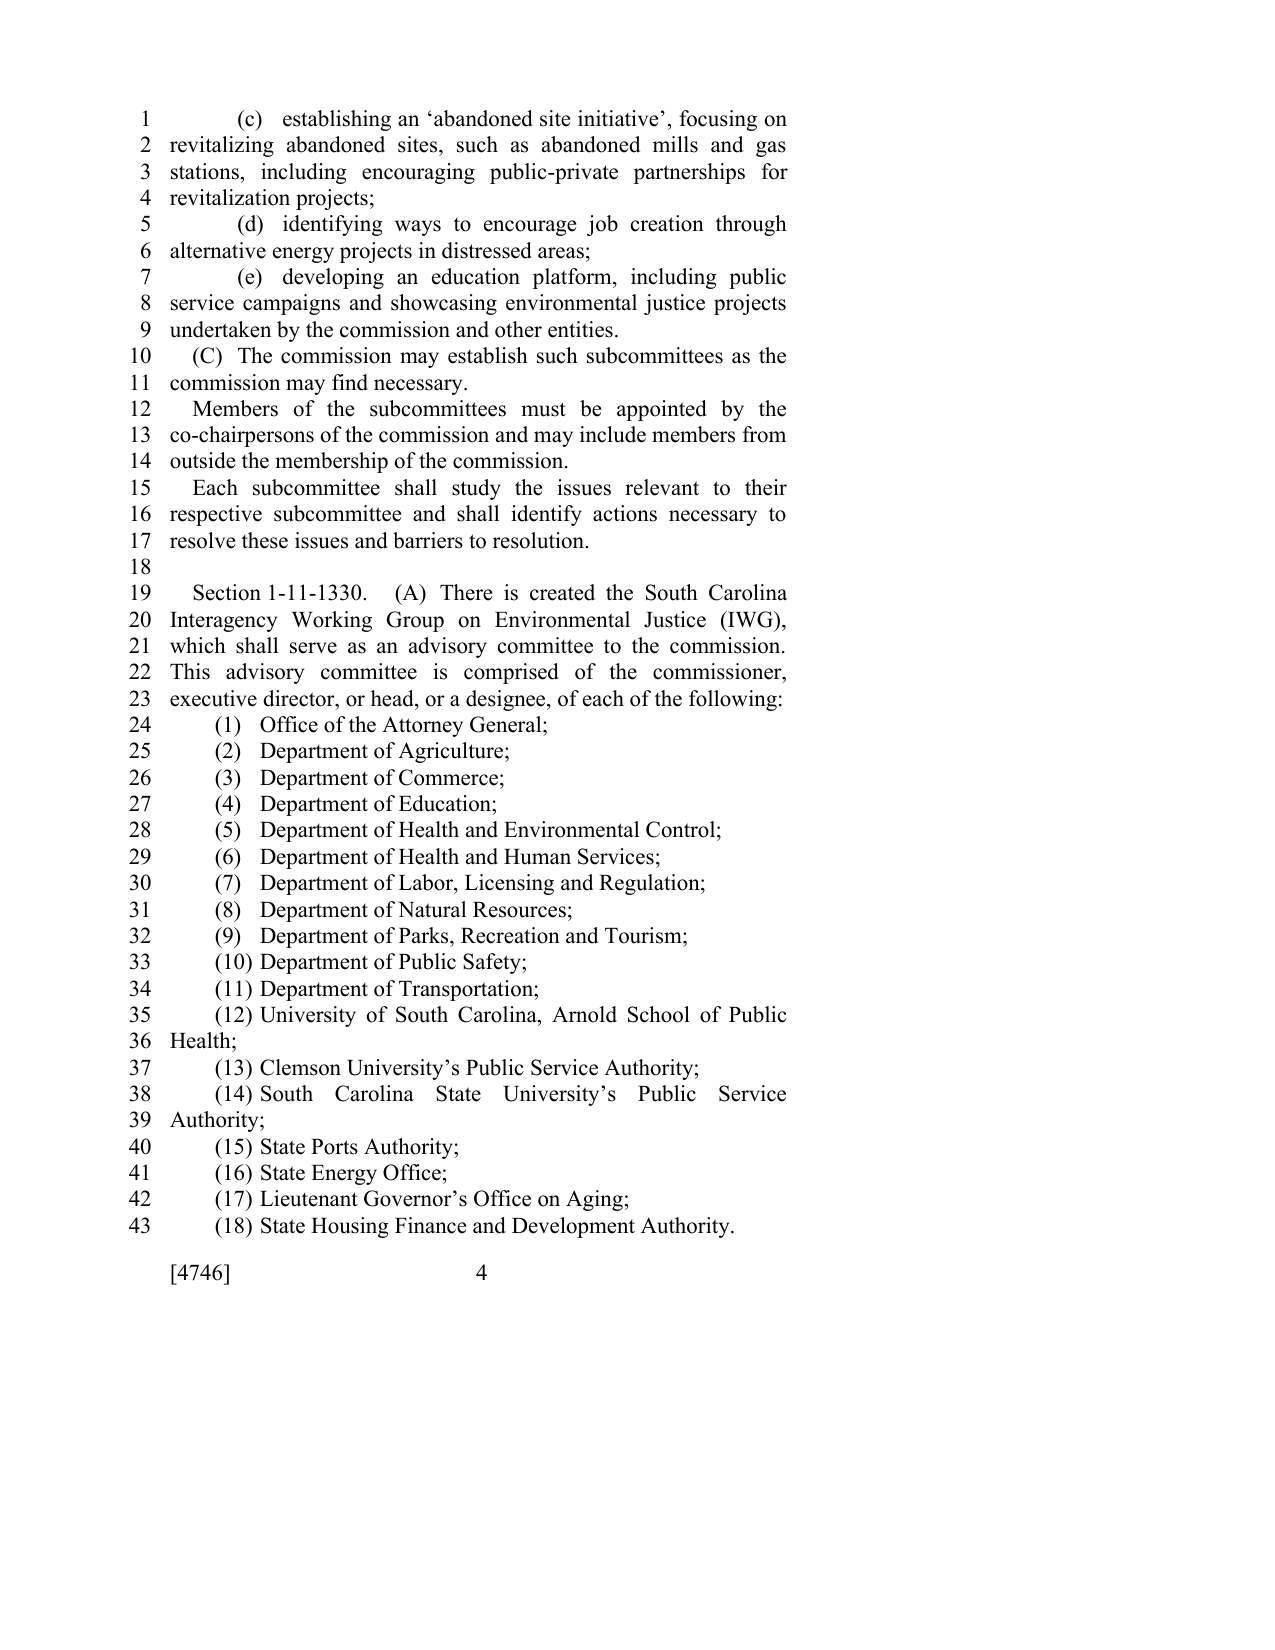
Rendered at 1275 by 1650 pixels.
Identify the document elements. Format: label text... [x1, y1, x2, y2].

text Members of the subcommittees must be appointed by the co-chairpersons of the commission and may include members from outside the membership of the commission. [169, 395, 787, 474]
text (15) State Ports Authority; [169, 1133, 787, 1159]
text (1) Office of the Attorney General; [169, 711, 787, 737]
text Section 1-11-1330. (A) There is created the South Carolina Interagency Working Group on Environmental Justice (IWG), which shall serve as an advisory committee to the commission. This advisory committee is comprised of the commissioner, executive director, or head, or a designee, of each of the following: [169, 579, 787, 711]
text (e) developing an education platform, including public service campaigns and showcasing environmental justice projects undertaken by the commission and other entities. [169, 263, 787, 342]
text (3) Department of Commerce; [169, 764, 787, 790]
text (12) University of South Carolina, Arnold School of Public Health; [169, 1001, 787, 1054]
text (18) State Housing Finance and Development Authority. [169, 1212, 787, 1238]
text (5) Department of Health and Environmental Control; [169, 817, 787, 843]
text (c) establishing an ‘abandoned site initiative’, focusing on revitalizing abandoned sites, such as abandoned mills and gas stations, including encouraging public-private partnerships for revitalization projects; [169, 105, 787, 210]
text (14) South Carolina State University’s Public Service Authority; [169, 1080, 787, 1133]
text (6) Department of Health and Human Services; [169, 843, 787, 869]
text (4) Department of Education; [169, 790, 787, 817]
text (10) Department of Public Safety; [169, 948, 787, 975]
text (16) State Energy Office; [169, 1159, 787, 1186]
text (13) Clemson University’s Public Service Authority; [169, 1054, 787, 1080]
text (17) Lieutenant Governor’s Office on Aging; [169, 1186, 787, 1212]
text (2) Department of Agriculture; [169, 737, 787, 764]
text (d) identifying ways to encourage job creation through alternative energy projects in distressed areas; [169, 210, 787, 263]
text (11) Department of Transportation; [169, 975, 787, 1001]
text (7) Department of Labor, Licensing and Regulation; [169, 869, 787, 896]
text (9) Department of Parks, Recreation and Tourism; [169, 922, 787, 948]
text (C) The commission may establish such subcommittees as the commission may find necessary. [169, 342, 787, 395]
text Each subcommittee shall study the issues relevant to their respective subcommittee and shall identify actions necessary to resolve these issues and barriers to resolution. [169, 474, 787, 553]
text (8) Department of Natural Resources; [169, 896, 787, 922]
